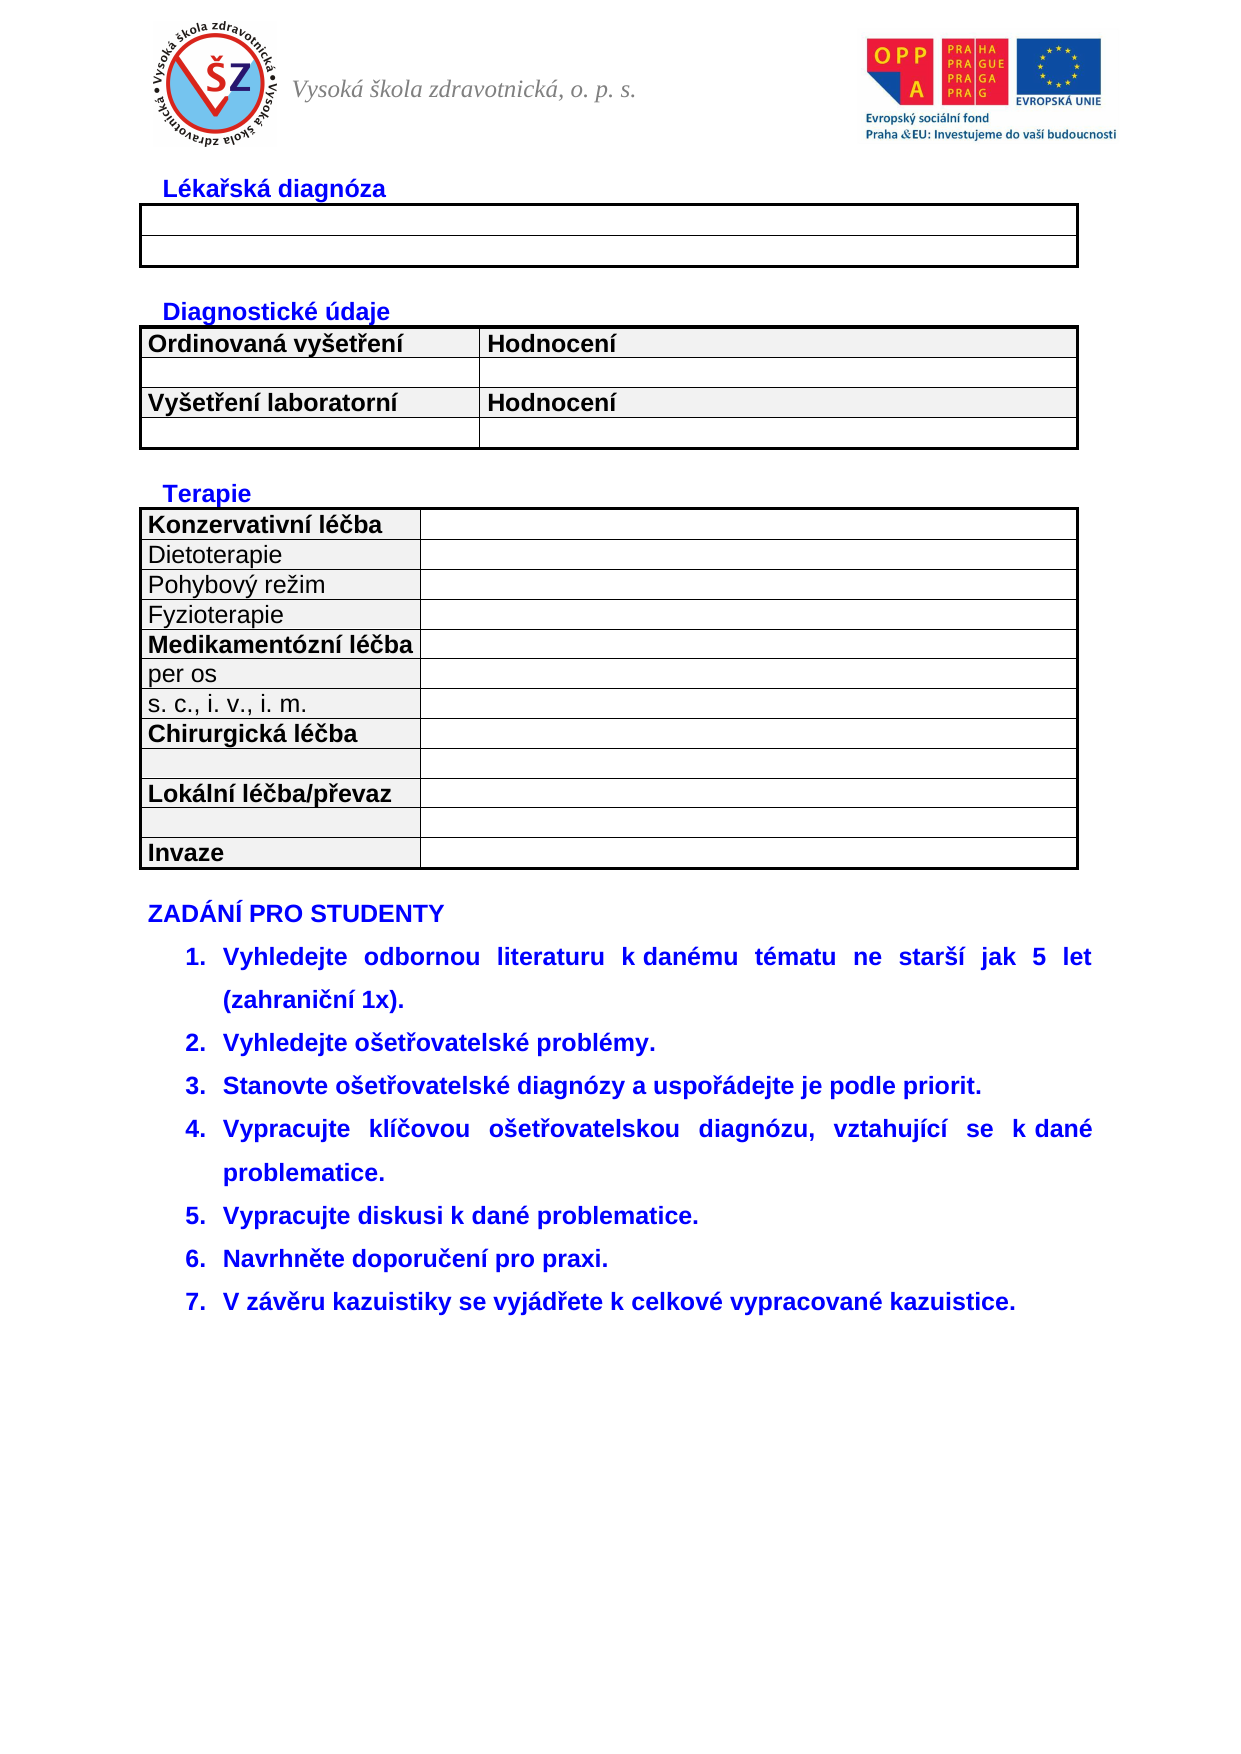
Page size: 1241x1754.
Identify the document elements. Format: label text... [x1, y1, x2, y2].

table_cell [421, 808, 1076, 837]
text Terapie [162, 478, 1093, 507]
table_cell [421, 570, 1076, 599]
table_cell s. c., i. v., i. m. [142, 689, 420, 718]
table_cell Invaze [142, 838, 420, 867]
table_cell [421, 659, 1076, 688]
picture [854, 25, 1122, 147]
table_cell [142, 808, 420, 837]
table_header Konzervativní léčba [142, 510, 420, 539]
picture [153, 21, 277, 147]
table_header Ordinovaná vyšetření [142, 329, 479, 357]
table_cell [480, 418, 1076, 447]
list V závěru kazuistiky se vyjádřete k celkové vypracované kazuistice. [185, 1287, 1093, 1316]
table_cell Vyšetření laboratorní [142, 388, 479, 417]
table_cell [142, 749, 420, 777]
list Navrhněte doporučení pro praxi. [185, 1244, 1093, 1272]
table_cell per os [142, 659, 420, 688]
table_cell [421, 600, 1076, 628]
table_header [421, 510, 1076, 539]
list Stanovte ošetřovatelské diagnózy a uspořádejte je podle priorit. [185, 1071, 1093, 1100]
table_cell [421, 689, 1076, 718]
table_cell [142, 418, 479, 447]
table_cell Fyzioterapie [142, 600, 420, 628]
table_cell [421, 749, 1076, 777]
table_cell [142, 236, 1076, 265]
table_cell Medikamentózní léčba [142, 630, 420, 658]
table_cell [421, 630, 1076, 658]
list Vyhledejte ošetřovatelské problémy. [185, 1028, 1093, 1057]
list Vypracujte klíčovou ošetřovatelskou diagnózu, vztahující se k dané problematice. [185, 1114, 1093, 1186]
table_cell Pohybový režim [142, 570, 420, 599]
table_cell Hodnocení [480, 388, 1076, 417]
list Vypracujte diskusi k dané problematice. [185, 1201, 1093, 1229]
subtitle Diagnostické údaje [162, 297, 1093, 325]
table_cell [480, 358, 1076, 387]
table_header Hodnocení [480, 329, 1076, 357]
table_cell Dietoterapie [142, 540, 420, 569]
table_cell Lokální léčba/převaz [142, 779, 420, 807]
table_cell [421, 838, 1076, 867]
table_cell [421, 719, 1076, 748]
table_cell [421, 779, 1076, 807]
table_cell [142, 358, 479, 387]
table_header [142, 206, 1076, 235]
table_cell [421, 540, 1076, 569]
list Vyhledejte odbornou literaturu k danému tématu ne starší jak 5 let (zahraniční 1x). [185, 942, 1093, 1014]
text ZADÁNÍ PRO STUDENTY [148, 899, 1093, 927]
text Lékařská diagnóza [162, 174, 1093, 203]
table_cell Chirurgická léčba [142, 719, 420, 748]
